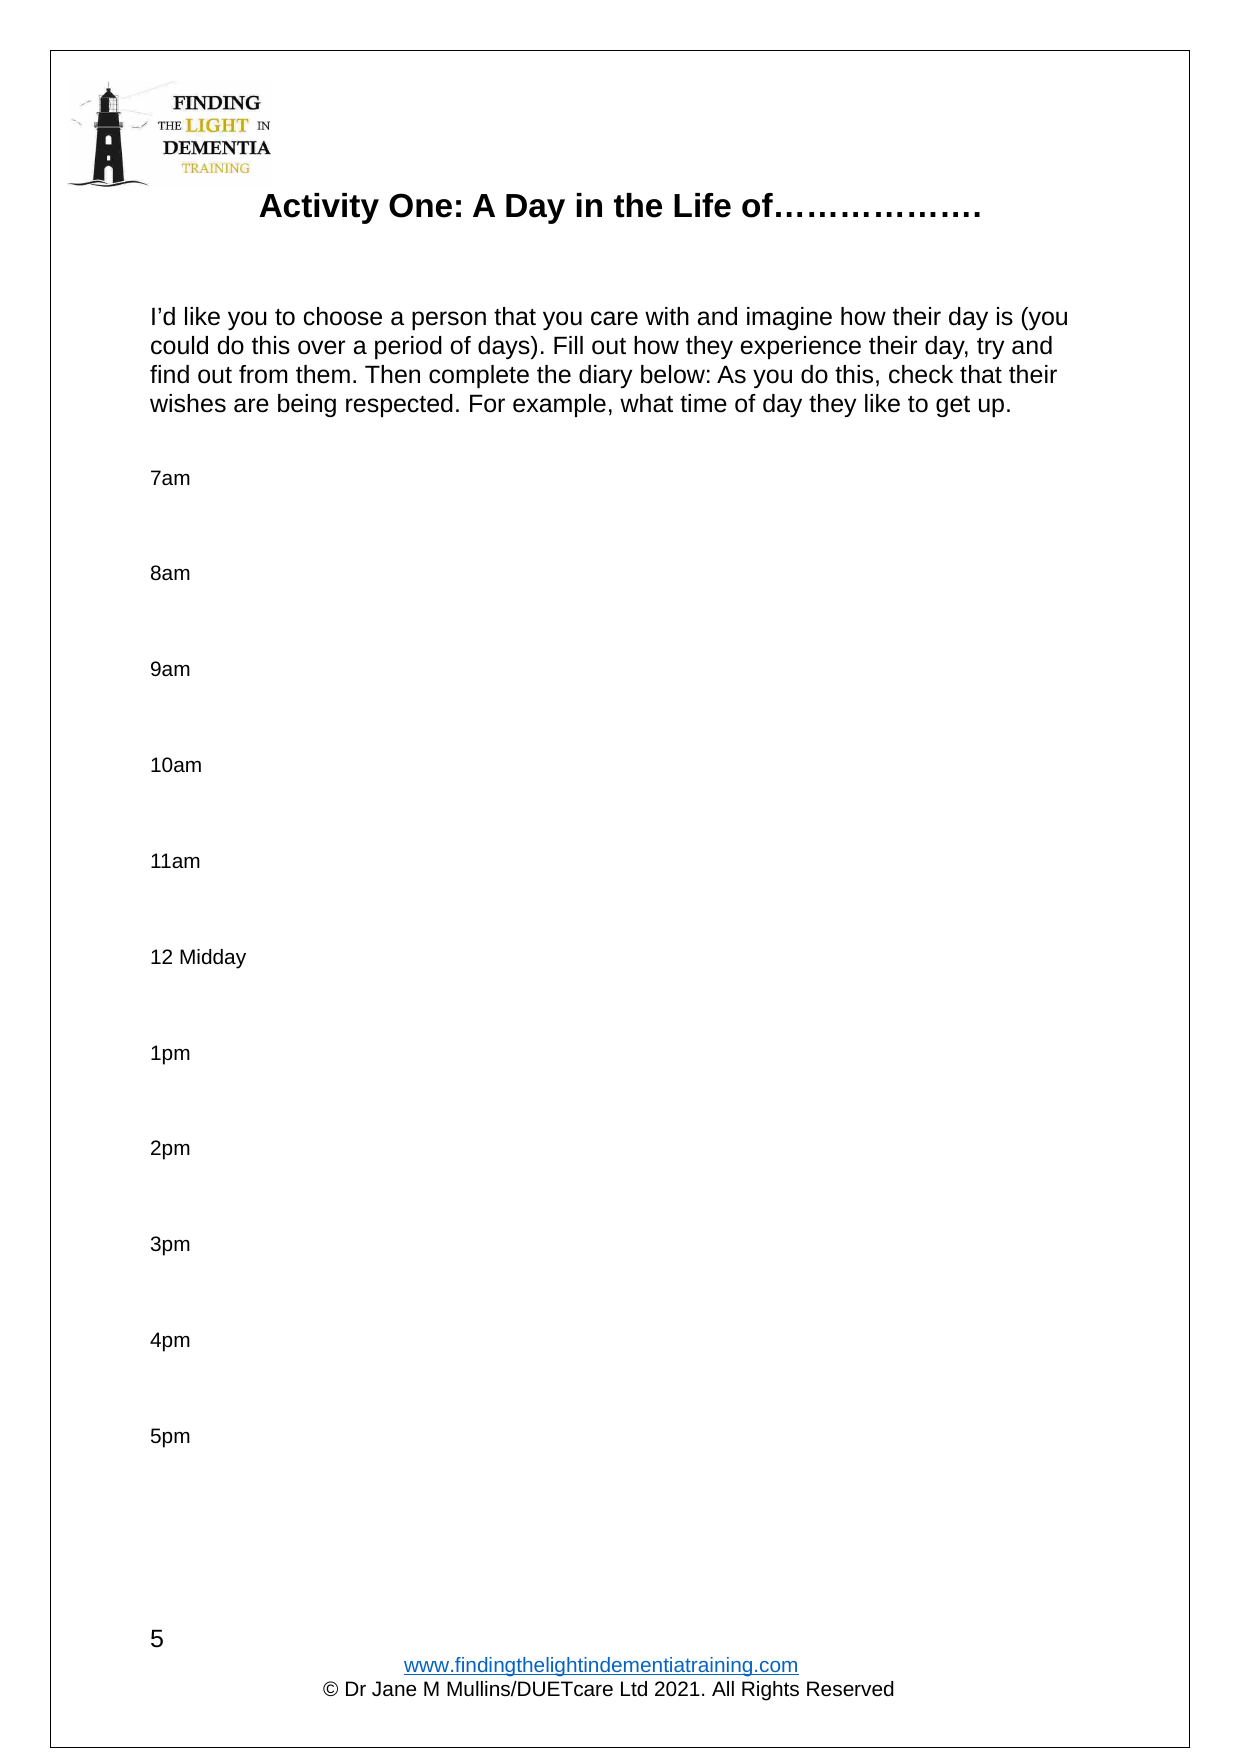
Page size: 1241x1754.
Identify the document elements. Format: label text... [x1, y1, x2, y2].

text 8am [150, 561, 1090, 585]
picture [67, 81, 271, 187]
text 1pm [150, 1040, 1090, 1064]
text I’d like you to choose a person that you care with and imagine how their day is (you could do this over a period of days). Fill out how they experience their day, try and find out from them. Then complete the diary below: As you do this, check that their wishes are being respected. For example, what time of day they like to get up. [150, 302, 1090, 417]
text 3pm [150, 1232, 1090, 1256]
text 4pm [150, 1328, 1090, 1352]
text 9am [150, 657, 1090, 681]
text 7am [150, 465, 1090, 489]
text 12 Midday [150, 944, 1090, 968]
text 5pm [150, 1424, 1090, 1448]
text 2pm [150, 1136, 1090, 1160]
text 11am [150, 849, 1090, 873]
text 10am [150, 753, 1090, 777]
text Activity One: A Day in the Life of………………. [150, 186, 1090, 224]
